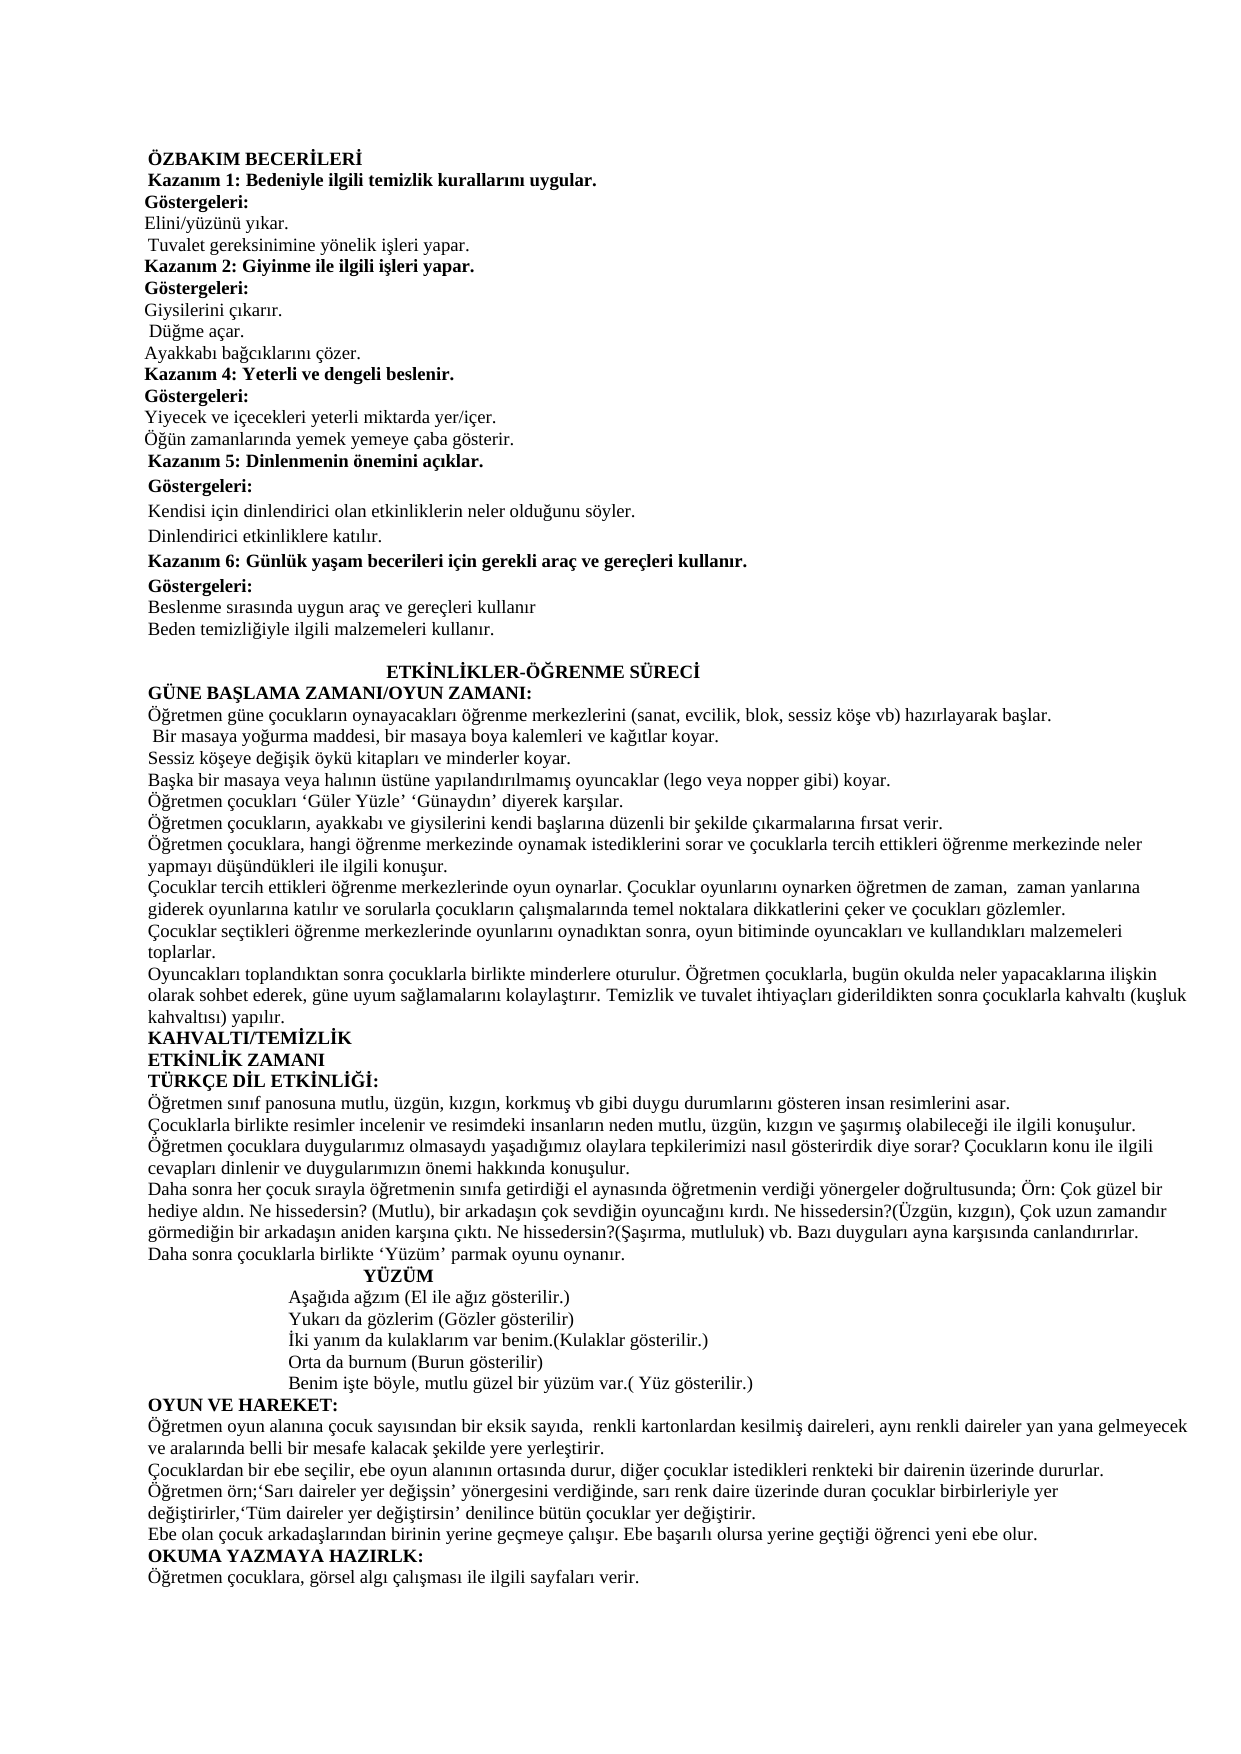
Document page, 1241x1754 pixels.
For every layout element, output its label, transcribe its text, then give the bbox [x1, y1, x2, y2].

table_cell Göstergeleri: Beslenme sırasında uygun araç ve gereçleri kullanır Beden temizliğiyle ilgili malzemeleri kullanır. [136, 575, 1240, 661]
text OYUN VE HAREKET: [148, 1394, 1196, 1415]
text Oyuncakları toplandıktan sonra çocuklarla birlikte minderlere oturulur. Öğretmen çocuklarla, bugün okulda neler yapacaklarına ilişkin olarak sohbet ederek, güne uyum sağlamalarını kolaylaştırır. Temizlik ve tuvalet ihtiyaçları giderildikten sonra çocuklarla kahvaltı (kuşluk kahvaltısı) yapılır. [148, 963, 1196, 1027]
table_cell Göstergeleri: [133, 277, 1240, 298]
text Öğretmen sınıf panosuna mutlu, üzgün, kızgın, korkmuş vb gibi duygu durumlarını gösteren insan resimlerini asar. [148, 1092, 1196, 1113]
text Ebe olan çocuk arkadaşlarından birinin yerine geçmeye çalışır. Ebe başarılı olursa yerine geçtiği öğrenci yeni ebe olur. [148, 1523, 1196, 1545]
table_cell Kazanım 6: Günlük yaşam becerileri için gerekli araç ve gereçleri kullanır. [136, 550, 1240, 574]
text Bir masaya yoğurma maddesi, bir masaya boya kalemleri ve kağıtlar koyar. [148, 725, 1196, 747]
text Tuvalet gereksinimine yönelik işleri yapar. [148, 234, 1196, 255]
text Öğretmen çocuklara, görsel algı çalışması ile ilgili sayfaları verir. [148, 1566, 1196, 1588]
text ETKİNLİKLER-ÖĞRENME SÜRECİ [148, 661, 1196, 682]
text Öğretmen oyun alanına çocuk sayısından bir eksik sayıda, renkli kartonlardan kesilmiş daireleri, aynı renkli daireler yan yana gelmeyecek ve aralarında belli bir mesafe kalacak şekilde yere yerleştirir. [148, 1415, 1196, 1458]
text Çocuklarla birlikte resimler incelenir ve resimdeki insanların neden mutlu, üzgün, kızgın ve şaşırmış olabileceği ile ilgili konuşulur. Öğretmen çocuklara duygularımız olmasaydı yaşadığımız olaylara tepkilerimizi nasıl gösterirdik diye sorar? Çocukların konu ile ilgili cevapları dinlenir ve duygularımızın önemi hakkında konuşulur. [148, 1113, 1196, 1178]
text Çocuklardan bir ebe seçilir, ebe oyun alanının ortasında durur, diğer çocuklar istedikleri renkteki bir dairenin üzerinde dururlar. [148, 1458, 1196, 1480]
text YÜZÜM [148, 1264, 1196, 1286]
text Başka bir masaya veya halının üstüne yapılandırılmamış oyuncaklar (lego veya nopper gibi) koyar. [148, 768, 1196, 790]
text Öğretmen örn;‘Sarı daireler yer değişsin’ yönergesini verdiğinde, sarı renk daire üzerinde duran çocuklar birbirleriyle yer değiştirirler,‘Tüm daireler yer değiştirsin’ denilince bütün çocuklar yer değiştirir. [148, 1480, 1196, 1523]
text Çocuklar tercih ettikleri öğrenme merkezlerinde oyun oynarlar. Çocuklar oyunlarını oynarken öğretmen de zaman, zaman yanlarına giderek oyunlarına katılır ve sorularla çocukların çalışmalarında temel noktalara dikkatlerini çeker ve çocukları gözlemler. [148, 876, 1196, 919]
text Orta da burnum (Burun gösterilir) [148, 1351, 1196, 1372]
text Öğretmen çocukları ‘Güler Yüzle’ ‘Günaydın’ diyerek karşılar. [148, 790, 1196, 812]
text Benim işte böyle, mutlu güzel bir yüzüm var.( Yüz gösterilir.) [148, 1372, 1196, 1394]
text ETKİNLİK ZAMANI [148, 1049, 1196, 1070]
text TÜRKÇE DİL ETKİNLİĞİ: [148, 1070, 1196, 1092]
table_cell Kazanım 5: Dinlenmenin önemini açıklar. [136, 450, 1240, 474]
table_cell Dinlendirici etkinliklere katılır. [136, 525, 1240, 549]
text Aşağıda ağzım (El ile ağız gösterilir.) [148, 1286, 1196, 1308]
text Çocuklar seçtikleri öğrenme merkezlerinde oyunlarını oynadıktan sonra, oyun bitiminde oyuncakları ve kullandıkları malzemeleri toplarlar. [148, 919, 1196, 963]
table_cell Düğme açar. Ayakkabı bağcıklarını çözer. Kazanım 4: Yeterli ve dengeli beslenir. Göstergeleri: Yiyecek ve içecekleri yeterli miktarda yer/içer. Öğün zamanlarında yemek yemeye çaba gösterir. [133, 320, 1240, 449]
table_header Göstergeleri: [133, 191, 1240, 212]
text GÜNE BAŞLAMA ZAMANI/OYUN ZAMANI: [148, 682, 1196, 704]
text ÖZBAKIM BECERİLERİ [148, 148, 1196, 169]
text İki yanım da kulaklarım var benim.(Kulaklar gösterilir.) [148, 1329, 1196, 1351]
table_cell Elini/yüzünü yıkar. [133, 212, 1240, 234]
table_header Kazanım 2: Giyinme ile ilgili işleri yapar. [133, 255, 1240, 277]
text OKUMA YAZMAYA HAZIRLK: [148, 1545, 1196, 1566]
text Öğretmen güne çocukların oynayacakları öğrenme merkezlerini (sanat, evcilik, blok, sessiz köşe vb) hazırlayarak başlar. [148, 704, 1196, 725]
text Kazanım 1: Bedeniyle ilgili temizlik kurallarını uygular. [148, 169, 1196, 191]
text KAHVALTI/TEMİZLİK [148, 1027, 1196, 1049]
table_cell Göstergeleri: [136, 475, 1240, 499]
text Daha sonra her çocuk sırayla öğretmenin sınıfa getirdiği el aynasında öğretmenin verdiği yönergeler doğrultusunda; Örn: Çok güzel bir hediye aldın. Ne hissedersin? (Mutlu), bir arkadaşın çok sevdiğin oyuncağını kırdı. Ne hissedersin?(Üzgün, kızgın), Çok uzun zamandır görmediğin bir arkadaşın aniden karşına çıktı. Ne hissedersin?(Şaşırma, mutluluk) vb. Bazı duyguları ayna karşısında canlandırırlar. [148, 1178, 1196, 1243]
text Öğretmen çocukların, ayakkabı ve giysilerini kendi başlarına düzenli bir şekilde çıkarmalarına fırsat verir. [148, 812, 1196, 833]
text Öğretmen çocuklara, hangi öğrenme merkezinde oynamak istediklerini sorar ve çocuklarla tercih ettikleri öğrenme merkezinde neler yapmayı düşündükleri ile ilgili konuşur. [148, 833, 1196, 876]
text Yukarı da gözlerim (Gözler gösterilir) [148, 1308, 1196, 1329]
table_cell Giysilerini çıkarır. [133, 299, 1240, 320]
text Daha sonra çocuklarla birlikte ‘Yüzüm’ parmak oyunu oynanır. [148, 1243, 1196, 1264]
text Sessiz köşeye değişik öykü kitapları ve minderler koyar. [148, 747, 1196, 768]
table_cell Kendisi için dinlendirici olan etkinliklerin neler olduğunu söyler. [136, 500, 1240, 524]
